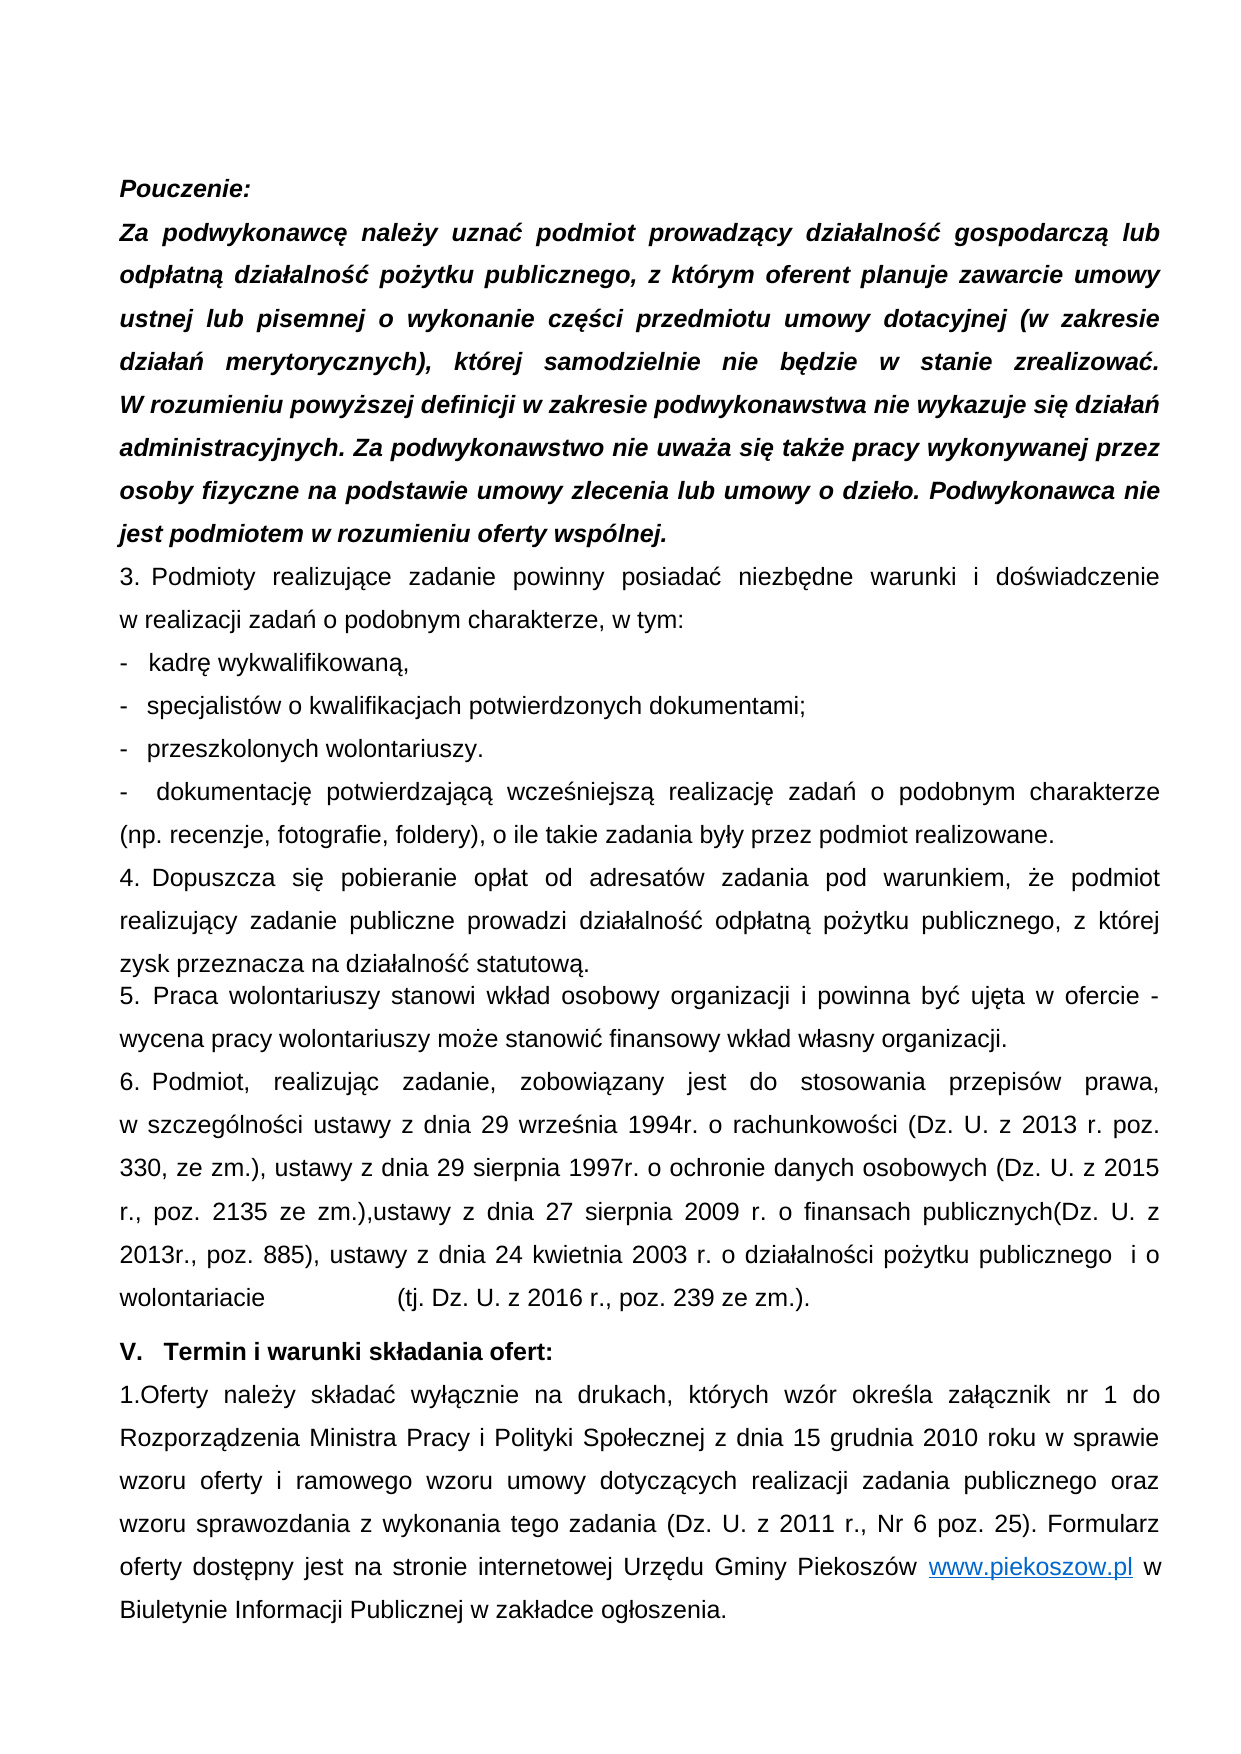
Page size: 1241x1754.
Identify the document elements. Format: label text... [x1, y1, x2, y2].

list specjalistów o kwalifikacjach potwierdzonych dokumentami; [119, 680, 1161, 723]
list przeszkolonych wolontariuszy. [119, 723, 1161, 766]
list Podmiot, realizując zadanie, zobowiązany jest do stosowania przepisów prawa, w szczególności ustawy z dnia 29 września 1994r. o rachunkowości (Dz. U. z 2013 r. poz. 330, ze zm.), ustawy z dnia 29 sierpnia 1997r. o ochronie danych osobowych (Dz. U. z 2015 r., poz. 2135 ze zm.),ustawy z dnia 27 sierpnia 2009 r. o finansach publicznych(Dz. U. z 2013r., poz. 885), ustawy z dnia 24 kwietnia 2003 r. o działalności pożytku publicznego i o wolontariacie (tj. Dz. U. z 2016 r., poz. 239 ze zm.). [119, 1067, 1161, 1312]
text - dokumentację potwierdzającą wcześniejszą realizację zadań o podobnym charakterze (np. recenzje, fotografie, foldery), o ile takie zadania były przez podmiot realizowane. [119, 766, 1161, 852]
list Termin i warunki składania ofert: [119, 1326, 1161, 1369]
text Za podwykonawcę należy uznać podmiot prowadzący działalność gospodarczą lub odpłatną działalność pożytku publicznego, z którym oferent planuje zawarcie umowy ustnej lub pisemnej o wykonanie części przedmiotu umowy dotacyjnej (w zakresie działań merytorycznych), której samodzielnie nie będzie w stanie zrealizować. W rozumieniu powyższej definicji w zakresie podwykonawstwa nie wykazuje się działań administracyjnych. Za podwykonawstwo nie uważa się także pracy wykonywanej przez osoby fizyczne na podstawie umowy zlecenia lub umowy o dzieło. Podwykonawca nie jest podmiotem w rozumieniu oferty wspólnej. [119, 207, 1161, 551]
text Pouczenie: [119, 163, 1161, 207]
list Dopuszcza się pobieranie opłat od adresatów zadania pod warunkiem, że podmiot realizujący zadanie publiczne prowadzi działalność odpłatną pożytku publicznego, z której zysk przeznacza na działalność statutową. [119, 852, 1161, 981]
text 1.Oferty należy składać wyłącznie na drukach, których wzór określa załącznik nr 1 do Rozporządzenia Ministra Pracy i Polityki Społecznej z dnia 15 grudnia 2010 roku w sprawie wzoru oferty i ramowego wzoru umowy dotyczących realizacji zadania publicznego oraz wzoru sprawozdania z wykonania tego zadania (Dz. U. z 2011 r., Nr 6 poz. 25). Formularz oferty dostępny jest na stronie internetowej Urzędu Gminy Piekoszów www.piekoszow.pl w Biuletynie Informacji Publicznej w zakładce ogłoszenia. [119, 1369, 1161, 1627]
text - kadrę wykwalifikowaną, [119, 637, 1161, 680]
list Podmioty realizujące zadanie powinny posiadać niezbędne warunki i doświadczenie w realizacji zadań o podobnym charakterze, w tym: [119, 551, 1161, 637]
list Praca wolontariuszy stanowi wkład osobowy organizacji i powinna być ujęta w ofercie - wycena pracy wolontariuszy może stanowić finansowy wkład własny organizacji. [119, 981, 1161, 1053]
